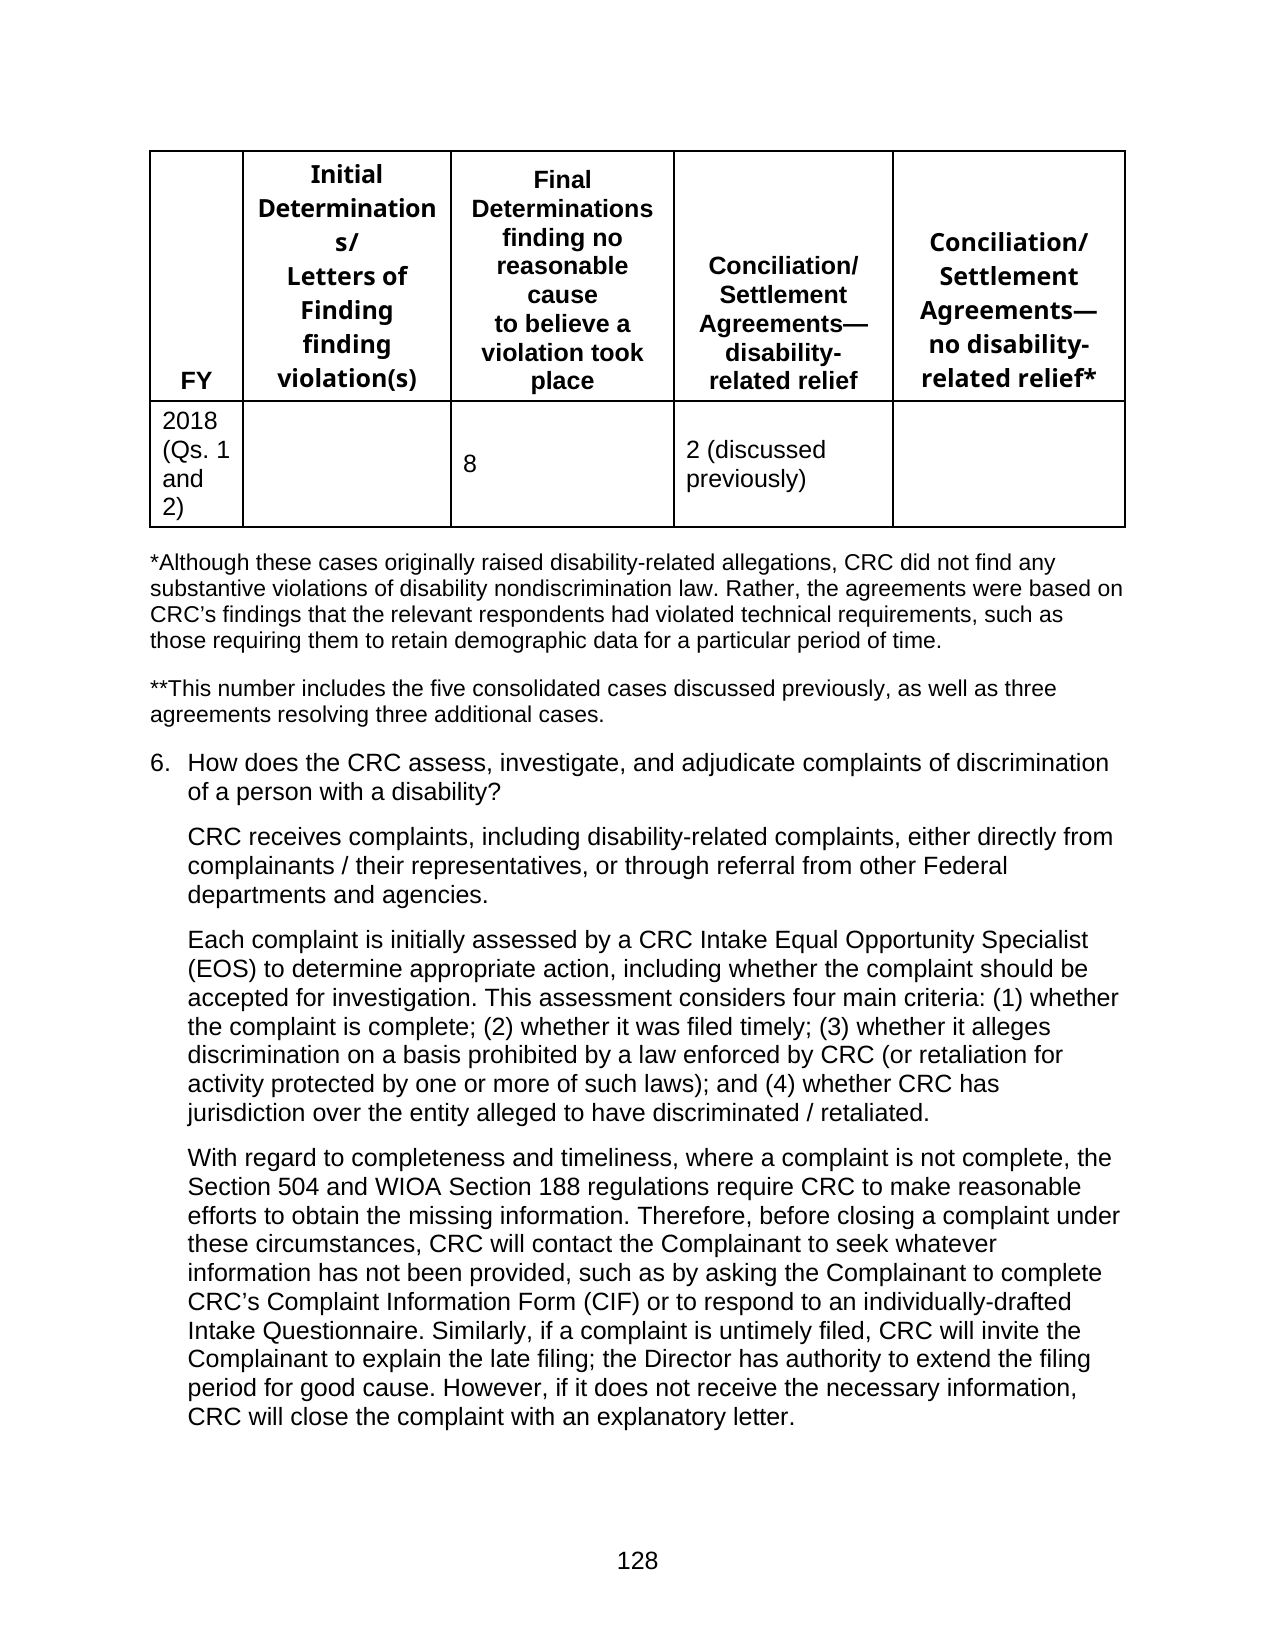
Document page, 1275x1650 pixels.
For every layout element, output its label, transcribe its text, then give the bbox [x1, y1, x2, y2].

text How does the CRC assess, investigate, and adjudicate complaints of discrimination of a person with a disability? [150, 748, 1125, 806]
list CRC receives complaints, including disability-related complaints, either directly from complainants / their representatives, or through referral from other Federal departments and agencies. [187, 822, 1125, 909]
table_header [894, 152, 1124, 399]
table_cell [244, 402, 450, 526]
list Each complaint is initially assessed by a CRC Intake Equal Opportunity Specialist (EOS) to determine appropriate action, including whether the complaint should be accepted for investigation. This assessment considers four main criteria: (1) whether the complaint is complete; (2) whether it was filed timely; (3) whether it alleges discrimination on a basis prohibited by a law enforced by CRC (or retaliation for activity protected by one or more of such laws); and (4) whether CRC has jurisdiction over the entity alleged to have discriminated / retaliated. [187, 925, 1125, 1127]
table_cell [894, 402, 1124, 526]
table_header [452, 152, 673, 399]
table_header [675, 152, 892, 399]
list With regard to completeness and timeliness, where a complaint is not complete, the Section 504 and WIOA Section 188 regulations require CRC to make reasonable efforts to obtain the missing information. Therefore, before closing a complaint under these circumstances, CRC will contact the Complainant to seek whatever information has not been provided, such as by asking the Complainant to complete CRC’s Complaint Information Form (CIF) or to respond to an individually-drafted Intake Questionnaire. Similarly, if a complaint is untimely filed, CRC will invite the Complainant to explain the late filing; the Director has authority to extend the filing period for good cause. However, if it does not receive the necessary information, CRC will close the complaint with an explanatory letter. [187, 1143, 1125, 1431]
text *Although these cases originally raised disability-related allegations, CRC did not find any substantive violations of disability nondiscrimination law. Rather, the agreements were based on CRC’s findings that the relevant respondents had violated technical requirements, such as those requiring them to retain demographic data for a particular period of time. [150, 548, 1125, 654]
text **This number includes the five consolidated cases discussed previously, as well as three agreements resolving three additional cases. [150, 675, 1125, 727]
table_cell 2018 (Qs. 1 and 2) [151, 402, 242, 526]
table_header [244, 152, 450, 399]
table_cell 8 [452, 402, 673, 526]
table_header FY [151, 152, 242, 399]
table_cell 2 (discussed previously) [675, 402, 892, 526]
